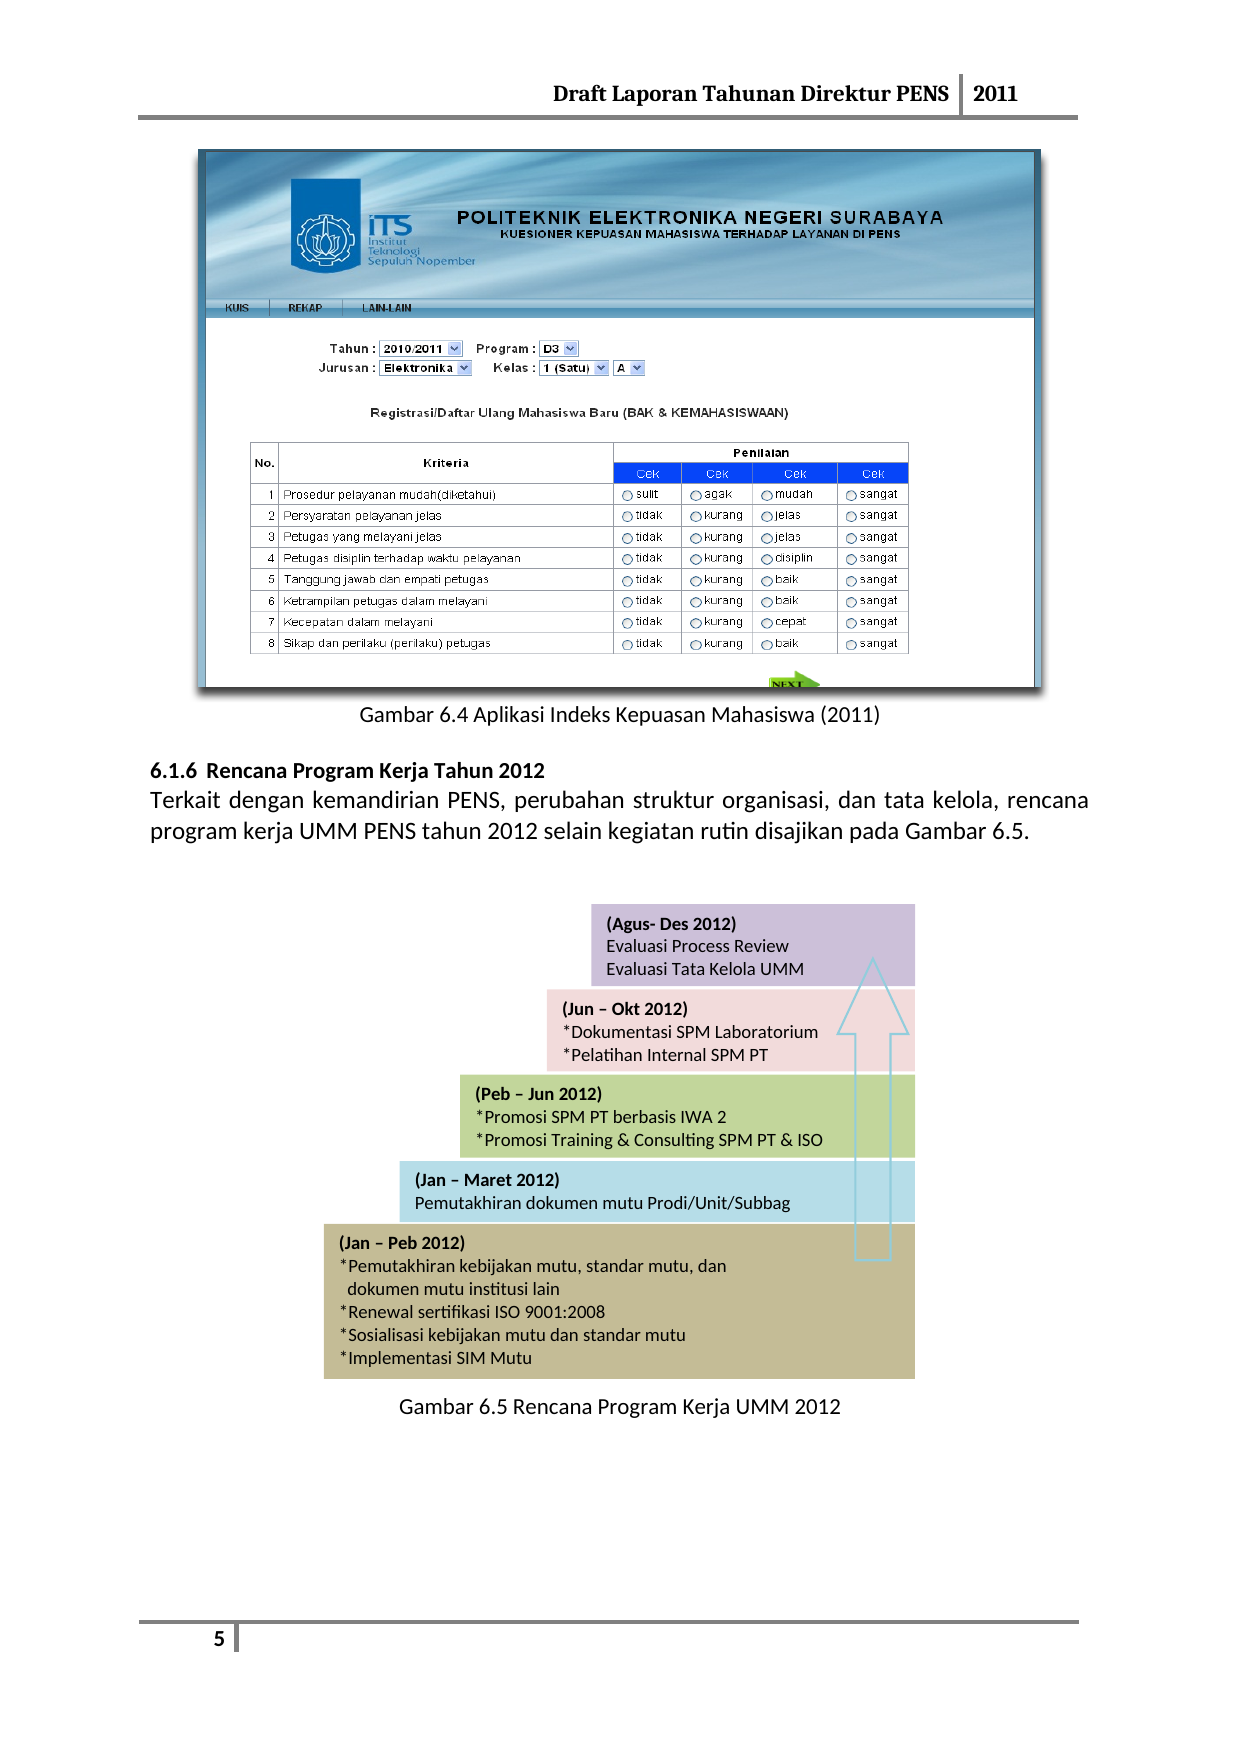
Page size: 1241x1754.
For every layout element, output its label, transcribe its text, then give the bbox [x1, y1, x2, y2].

picture [198, 149, 1041, 687]
list Rencana Program Kerja Tahun 2012 [150, 756, 1090, 784]
list Terkait dengan kemandirian PENS, perubahan struktur organisasi, dan tata kelola, rencana program kerja UMM PENS tahun 2012 selain kegiatan rutin disajikan pada Gambar 6.5. [150, 784, 1090, 845]
list Gambar 6.5 Rencana Program Kerja UMM 2012 [150, 1392, 1090, 1420]
text Gambar 6.4 Aplikasi Indeks Kepuasan Mahasiswa (2011) [150, 700, 1090, 728]
